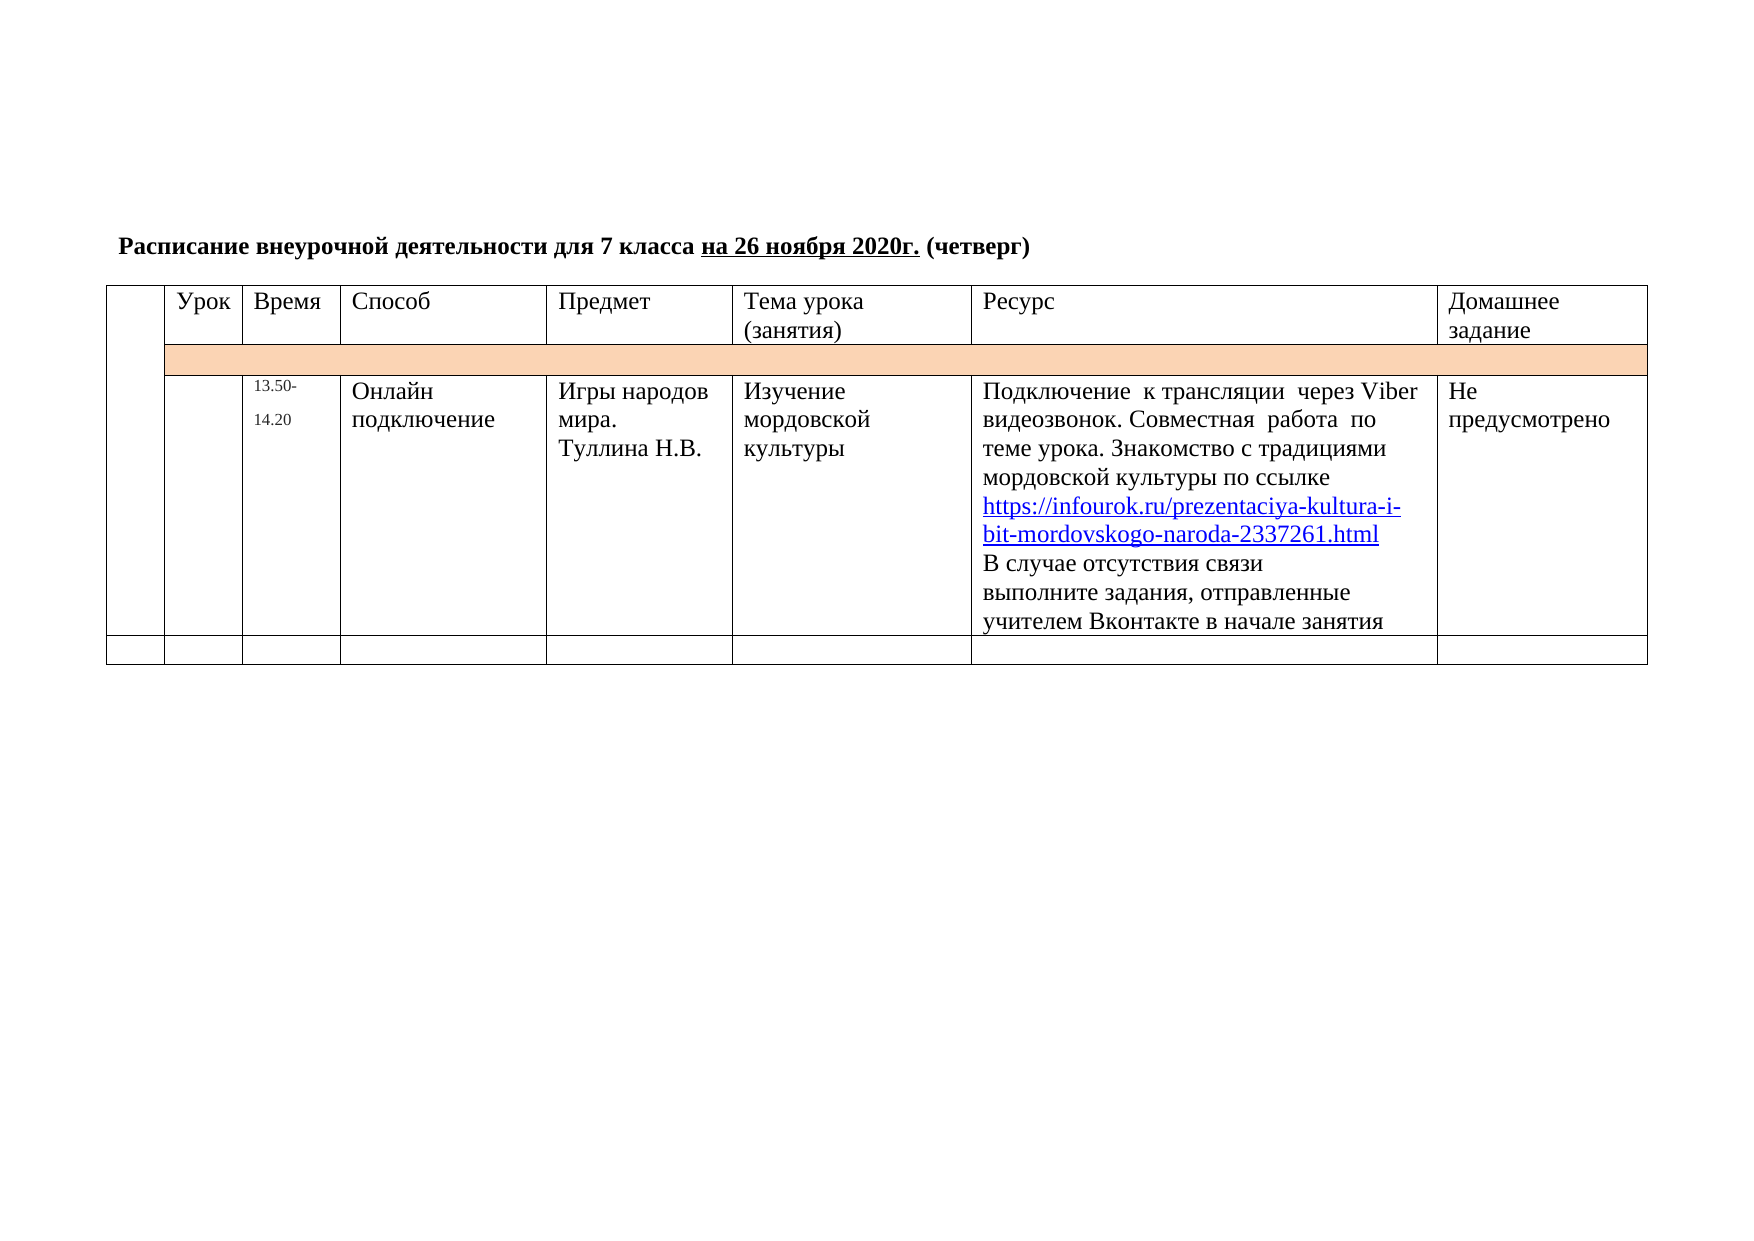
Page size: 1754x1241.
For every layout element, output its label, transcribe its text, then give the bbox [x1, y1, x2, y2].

table_cell [243, 636, 340, 664]
text Расписание внеурочной деятельности для 7 класса на 26 ноября 2020г. (четверг) [118, 231, 1636, 260]
table_cell [547, 636, 732, 664]
table_header Домашнее задание [1438, 286, 1647, 343]
table_cell [1438, 636, 1647, 664]
table_cell 13.50-14.20 [243, 376, 340, 634]
table_cell Онлайн подключение [341, 376, 546, 634]
table_header Способ [341, 286, 546, 343]
table_header [107, 286, 164, 634]
table_cell [972, 636, 1437, 664]
table_cell [341, 636, 546, 664]
table_header Ресурс [972, 286, 1437, 343]
table_cell [165, 376, 242, 634]
table_cell Изучение мордовской культуры [733, 376, 971, 634]
table_cell [733, 636, 971, 664]
table_cell Подключение к трансляции через Viber видеозвонок. Совместная работа по теме урока. Знакомство с традициями мордовской культуры по ссылке https://infourok.ru/prezentaciya-kultura-i-bit-mordovskogo-naroda-2337261.html В случае отсутствия связи выполните задания, отправленные учителем Вконтакте в начале занятия [972, 376, 1437, 634]
table_header Урок [165, 286, 242, 343]
table_header Время [243, 286, 340, 343]
table_cell Игры народов мира. Туллина Н.В. [547, 376, 732, 634]
table_cell Не предусмотрено [1438, 376, 1647, 634]
table_header Предмет [547, 286, 732, 343]
table_header Тема урока (занятия) [733, 286, 971, 343]
table_cell [165, 345, 1647, 375]
table_cell [165, 636, 242, 664]
table_cell [107, 636, 164, 664]
